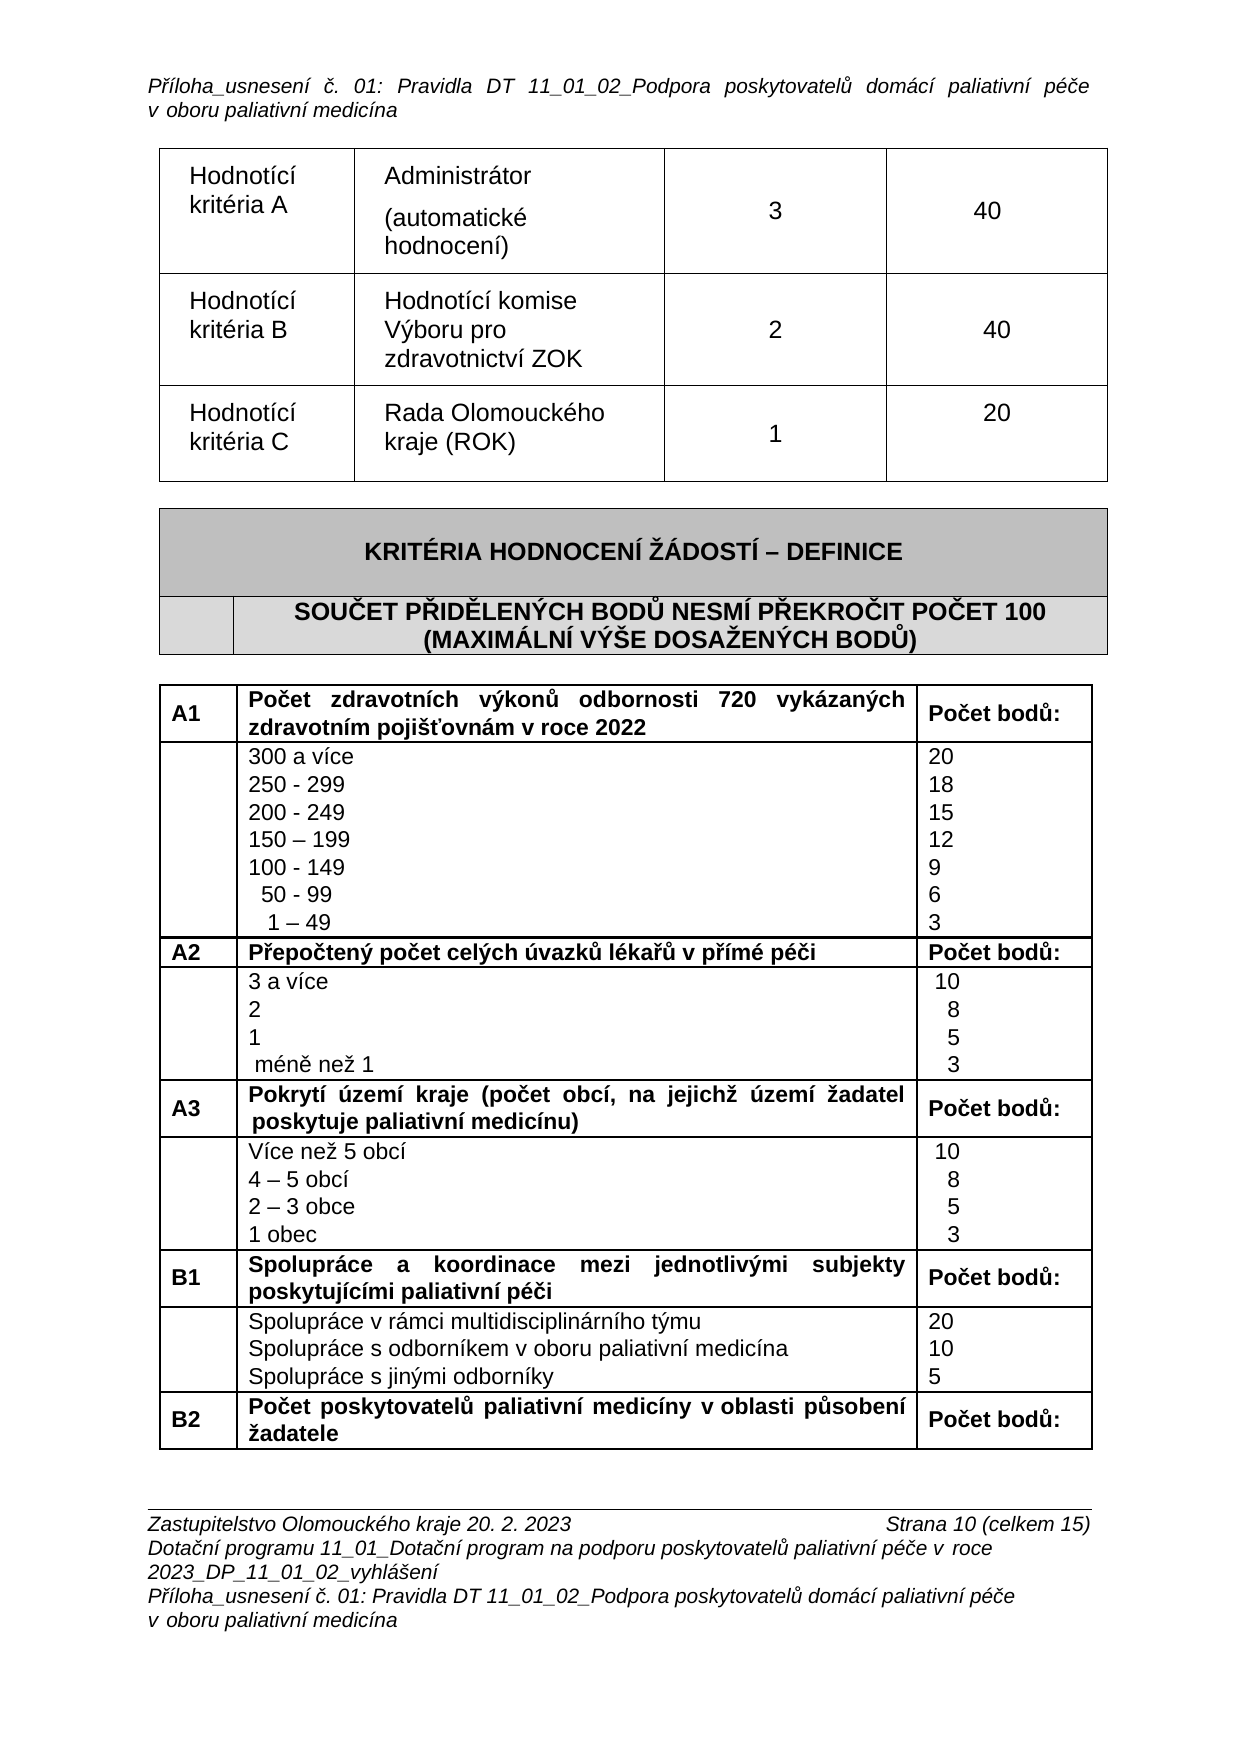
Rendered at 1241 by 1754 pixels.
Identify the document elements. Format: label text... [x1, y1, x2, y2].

table_cell Rada Olomouckého kraje (ROK) [355, 386, 664, 481]
table_cell Přepočtený počet celých úvazků lékařů v přímé péči [238, 939, 916, 966]
table_cell 3 a více 2 1 méně než 1 [238, 968, 916, 1079]
table_header A1 [161, 686, 236, 741]
table_cell Administrátor (automatické hodnocení) [355, 149, 664, 272]
table_cell 1 [665, 386, 886, 481]
table_cell A2 [161, 939, 236, 966]
table_header Kritéria hodnocení žádostí – definice [160, 509, 1107, 596]
table_cell Pokrytí území kraje (počet obcí, na jejichž území žadatel poskytuje paliativní medicínu) [238, 1081, 916, 1136]
table_cell 40 [887, 149, 1107, 272]
table_cell [160, 597, 233, 654]
table_cell Hodnotící kritéria C [160, 386, 354, 481]
table_cell 3 [665, 149, 886, 272]
table_cell 10 8 5 3 [918, 1138, 1091, 1248]
table_cell [161, 968, 236, 1079]
table_header Počet bodů: [918, 686, 1091, 741]
table_cell Počet poskytovatelů paliativní medicíny v oblasti působení žadatele [238, 1393, 916, 1448]
table_cell A3 [161, 1081, 236, 1136]
table_cell Více než 5 obcí 4 – 5 obcí 2 – 3 obce 1 obec [238, 1138, 916, 1248]
table_cell B1 [161, 1251, 236, 1306]
table_cell Hodnotící komise Výboru pro zdravotnictví ZOK [355, 274, 664, 385]
table_cell Počet bodů: [918, 1393, 1091, 1448]
table_cell Počet bodů: [918, 939, 1091, 966]
table_cell Spolupráce a koordinace mezi jednotlivými subjekty poskytujícími paliativní péči [238, 1251, 916, 1306]
table_cell 300 a více 250 - 299 200 - 249 150 – 199 100 - 149 50 - 99 1 – 49 [238, 743, 916, 936]
table_cell 20 [887, 386, 1107, 481]
table_cell [161, 743, 236, 936]
table_cell Hodnotící kritéria B [160, 274, 354, 385]
table_cell 20 18 15 12 9 6 3 [918, 743, 1091, 936]
table_cell [161, 1138, 236, 1248]
table_cell [161, 1308, 236, 1391]
table_cell 20 10 5 [918, 1308, 1091, 1391]
table_header Počet zdravotních výkonů odbornosti 720 vykázaných zdravotním pojišťovnám v roce 2022 [238, 686, 916, 741]
table_cell Počet bodů: [918, 1251, 1091, 1306]
table_cell Hodnotící kritéria A [160, 149, 354, 272]
table_cell Počet bodů: [918, 1081, 1091, 1136]
table_cell Součet přidělených bodů nesmí překročit počet 100 (maximální výše dosažených bodů) [234, 597, 1107, 654]
table_cell B2 [161, 1393, 236, 1448]
table_cell Spolupráce v rámci multidisciplinárního týmu Spolupráce s odborníkem v oboru paliativní medicína Spolupráce s jinými odborníky [238, 1308, 916, 1391]
table_cell 2 [665, 274, 886, 385]
table_cell 40 [887, 274, 1107, 385]
table_cell 10 8 5 3 [918, 968, 1091, 1079]
